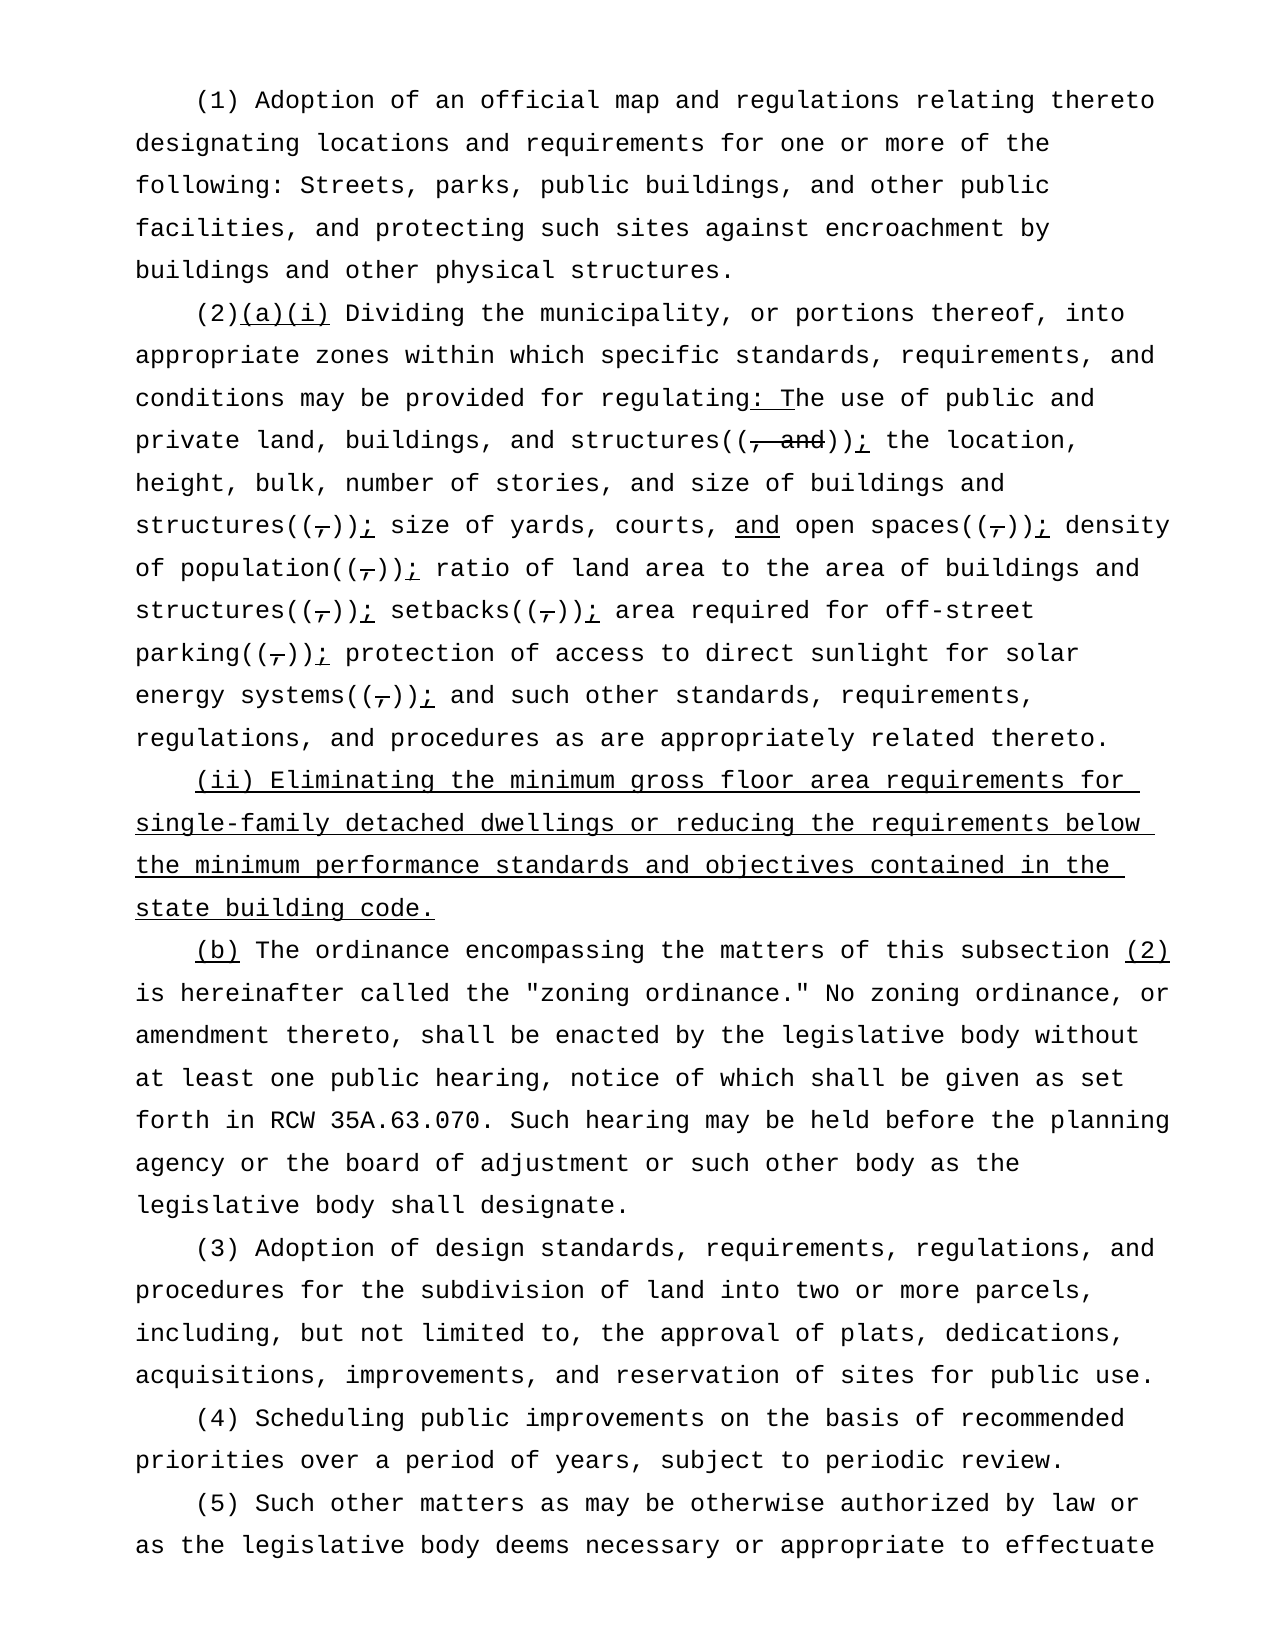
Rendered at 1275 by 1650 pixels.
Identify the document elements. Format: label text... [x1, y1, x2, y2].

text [135, 1477, 1170, 1562]
text (b) The ordinance encompassing the matters of this subsection (2) is hereinafter called the "zoning ordinance." No zoning ordinance, or amendment thereto, shall be enacted by the legislative body without at least one public hearing, notice of which shall be given as set forth in RCW 35A.63.070. Such hearing may be held before the planning agency or the board of adjustment or such other body as the legislative body shall designate. [135, 925, 1170, 1222]
text (3) Adoption of design standards, requirements, regulations, and procedures for the subdivision of land into two or more parcels, including, but not limited to, the approval of plats, dedications, acquisitions, improvements, and reservation of sites for public use. [135, 1222, 1170, 1392]
text (ii) Eliminating the minimum gross floor area requirements for single-family detached dwellings or reducing the requirements below the minimum performance standards and objectives contained in the state building code. [135, 755, 1170, 925]
text (1) Adoption of an official map and regulations relating thereto designating locations and requirements for one or more of the following: Streets, parks, public buildings, and other public facilities, and protecting such sites against encroachment by buildings and other physical structures. [135, 75, 1170, 287]
text (4) Scheduling public improvements on the basis of recommended priorities over a period of years, subject to periodic review. [135, 1392, 1170, 1477]
text (2)(a)(i) Dividing the municipality, or portions thereof, into appropriate zones within which specific standards, requirements, and conditions may be provided for regulating: The use of public and private land, buildings, and structures((, and)); the location, height, bulk, number of stories, and size of buildings and structures((,)); size of yards, courts, and open spaces((,)); density of population((,)); ratio of land area to the area of buildings and structures((,)); setbacks((,)); area required for off-street parking((,)); protection of access to direct sunlight for solar energy systems((,)); and such other standards, requirements, regulations, and procedures as are appropriately related thereto. [135, 287, 1170, 755]
